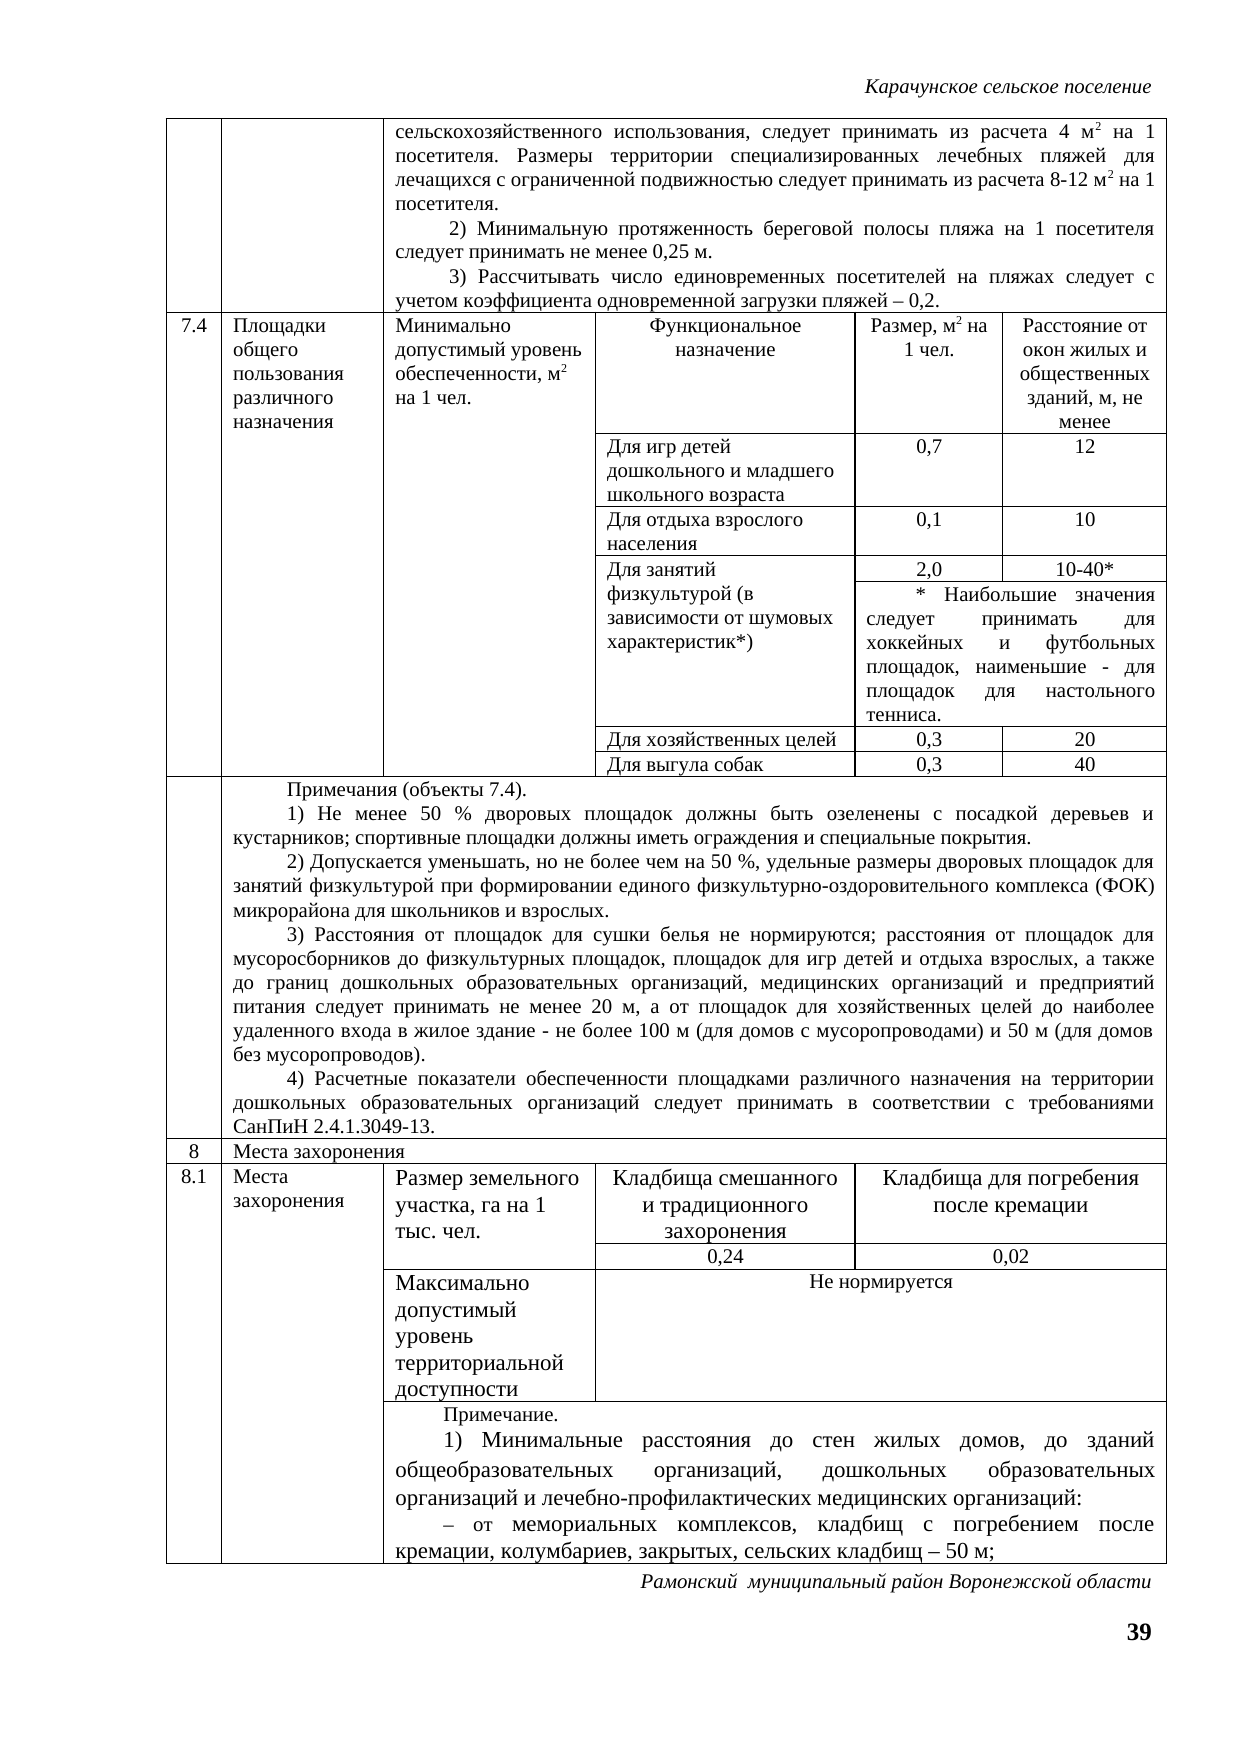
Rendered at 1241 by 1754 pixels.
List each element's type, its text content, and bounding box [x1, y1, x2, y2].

table_cell 8.1 [167, 1164, 221, 1563]
table_cell * Наибольшие значения следует принимать для хоккейных и футбольных площадок, наименьшие - для площадок для настольного тенниса. [856, 582, 1166, 726]
table_cell Для хозяйственных целей [596, 727, 854, 751]
table_cell 20 [1003, 727, 1166, 751]
table_cell [167, 777, 221, 1138]
table_cell 0,02 [856, 1244, 1166, 1268]
table_cell Для выгула собак [596, 752, 854, 776]
table_cell Кладбища смешанного и традиционного захоронения [787, 1164, 854, 1243]
table_cell 0,3 [856, 752, 1002, 776]
table_cell 12 [1003, 434, 1166, 506]
table_cell 8 [167, 1139, 221, 1163]
table_cell 0,1 [856, 507, 1002, 555]
table_cell Места захоронения [222, 1164, 383, 1563]
table_cell Кладбища для погребения после кремации [856, 1164, 1166, 1243]
table_cell 0,3 [856, 727, 1002, 751]
table_cell 7.4 [167, 313, 221, 776]
table_cell Для отдыха взрослого населения [596, 507, 854, 555]
table_cell Для занятий физкультурой (в зависимости от шумовых характеристик*) [596, 556, 854, 726]
table_cell Не нормируется [596, 1270, 1166, 1401]
table_cell Места захоронения [222, 1139, 1166, 1163]
table_cell 0,24 [596, 1244, 854, 1268]
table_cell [384, 119, 1166, 312]
table_cell Минимально допустимый уровень обеспеченности, м2 на 1 чел. [384, 313, 595, 776]
table_cell Размер, м2 на 1 чел. [856, 313, 1002, 433]
table_cell 10 [1003, 507, 1166, 555]
table_cell Для игр детей дошкольного и младшего школьного возраста [596, 434, 854, 506]
table_cell 2,0 [856, 556, 1002, 581]
table_cell 10-40* [1003, 556, 1166, 581]
table_cell Площадки общего пользования различного назначения [222, 313, 383, 776]
table_cell Расстояние от окон жилых и общественных зданий, м, не менее [1003, 313, 1166, 433]
table_cell Размер земельного участка, га на 1 тыс. чел. [384, 1164, 595, 1268]
table_cell 40 [1003, 752, 1166, 776]
table_cell Максимально допустимый уровень территориальной доступности [384, 1270, 595, 1401]
table_cell Кладбища смешанного и традиционного захоронения [596, 1164, 664, 1243]
table_cell Примечания (объекты 7.4). 1) Не менее 50 % дворовых площадок должны быть озеленены с посадкой деревьев и кустарников; спортивные площадки должны иметь ограждения и специальные покрытия. 2) Допускается уменьшать, но не более чем на 50 %, удельные размеры дворовых площадок для занятий физкультурой при формировании единого физкультурно-оздоровительного комплекса (ФОК) микрорайона для школьников и взрослых. 3) Расстояния от площадок для сушки белья не нормируются; расстояния от площадок для мусоросборников до физкультурных площадок, площадок для игр детей и отдыха взрослых, а также до границ дошкольных образовательных организаций, медицинских организаций и предприятий питания следует принимать не менее 20 м, а от площадок для хозяйственных целей до наиболее удаленного входа в жилое здание - не более 100 м (для домов с мусоропроводами) и 50 м (для домов без мусоропроводов). 4) Расчетные показатели обеспеченности площадками различного назначения на территории дошкольных образовательных организаций следует принимать в соответствии с требованиями СанПиН 2.4.1.3049-13. [222, 777, 1166, 1138]
table_cell 0,7 [856, 434, 1002, 506]
table_cell Функциональное назначение [596, 313, 854, 433]
